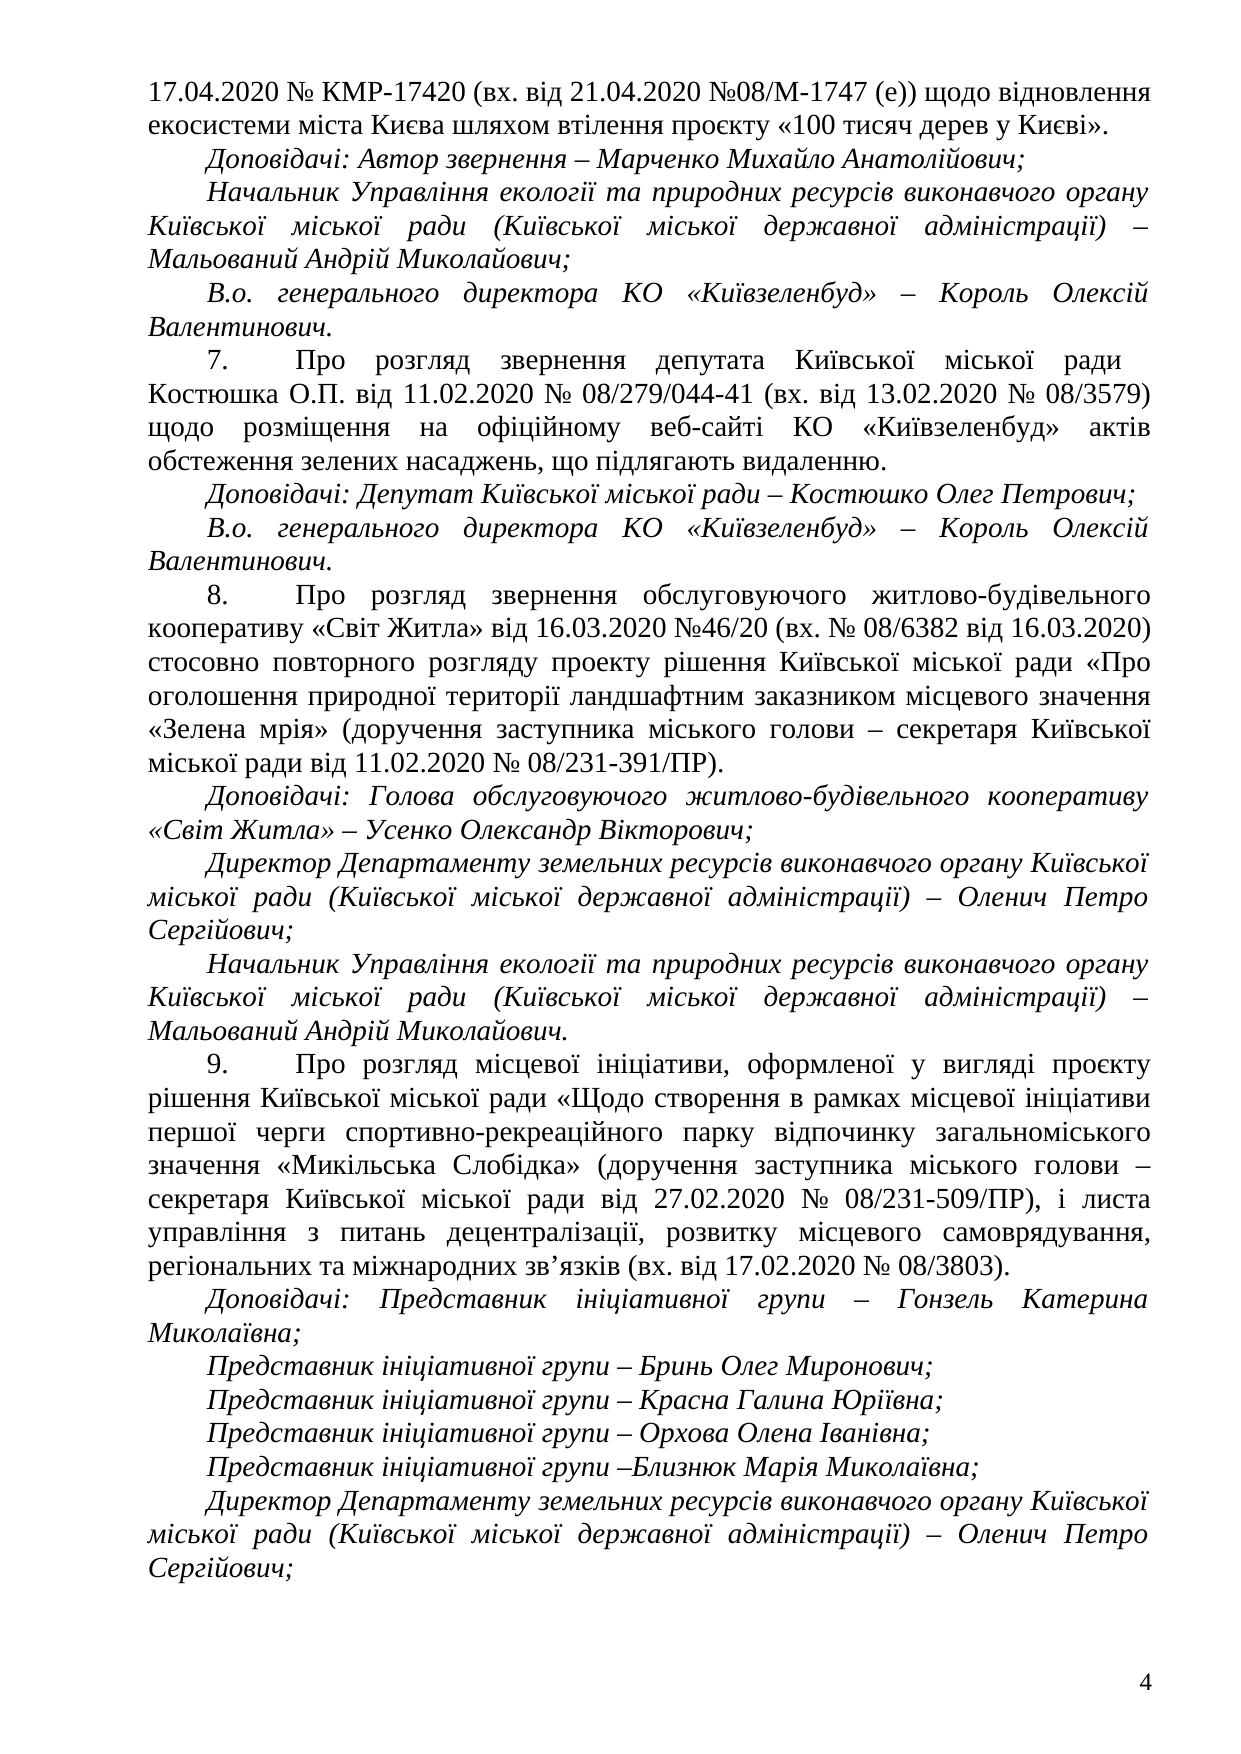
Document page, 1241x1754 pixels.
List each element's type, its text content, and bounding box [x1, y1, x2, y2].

text В.о. генерального директора КО «Київзеленбуд» – Король Олексій Валентинович. [148, 510, 1152, 577]
list Представник ініціативної групи – Бринь Олег Миронович; [148, 1348, 1152, 1382]
list Директор Департаменту земельних ресурсів виконавчого органу Київської міської ради (Київської міської державної адміністрації) – Оленич Петро Сергійович; [148, 1483, 1152, 1583]
list В.о. генерального директора КО «Київзеленбуд» – Король Олексій Валентинович. [148, 275, 1152, 342]
list Начальник Управління екології та природних ресурсів виконавчого органу Київської міської ради (Київської міської державної адміністрації) – Мальований Андрій Миколайович. [148, 946, 1152, 1047]
list Представник ініціативної групи –Близнюк Марія Миколаївна; [148, 1449, 1152, 1483]
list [148, 74, 1152, 141]
list Про розгляд звернення обслуговуючого житлово-будівельного кооперативу «Світ Житла» від 16.03.2020 №46/20 (вх. № 08/6382 від 16.03.2020) стосовно повторного розгляду проекту рішення Київської міської ради «Про оголошення природної території ландшафтним заказником місцевого значення «Зелена мрія» (доручення заступника міського голови – секретаря Київської міської ради від 11.02.2020 № 08/231-391/ПР). [148, 577, 1152, 778]
text Доповідачі: Голова обслуговуючого житлово-будівельного кооперативу «Світ Житла» – Усенко Олександр Вікторович; [148, 778, 1152, 845]
list Доповідачі: Автор звернення – Марченко Михайло Анатолійович; [148, 141, 1152, 174]
list Доповідачі: Депутат Київської міської ради – Костюшко Олег Петрович; [207, 476, 1152, 510]
text Доповідачі: Представник ініціативної групи – Гонзель Катерина Миколаївна; [148, 1281, 1152, 1348]
list Про розгляд звернення депутата Київської міської ради Костюшка О.П. від 11.02.2020 № 08/279/044-41 (вх. від 13.02.2020 № 08/3579) щодо розміщення на офіційному веб-сайті КО «Київзеленбуд» актів обстеження зелених насаджень, що підлягають видаленню. [148, 342, 1152, 476]
list Представник ініціативної групи – Орхова Олена Іванівна; [148, 1416, 1152, 1449]
list Директор Департаменту земельних ресурсів виконавчого органу Київської міської ради (Київської міської державної адміністрації) – Оленич Петро Сергійович; [148, 845, 1152, 946]
list Про розгляд місцевої ініціативи, оформленої у вигляді проєкту рішення Київської міської ради «Щодо створення в рамках місцевої ініціативи першої черги спортивно-рекреаційного парку відпочинку загальноміського значення «Микільська Слобідка» (доручення заступника міського голови – секретаря Київської міської ради від 27.02.2020 № 08/231-509/ПР), і листа управління з питань децентралізації, розвитку місцевого самоврядування, регіональних та міжнародних зв’язків (вх. від 17.02.2020 № 08/3803). [148, 1047, 1152, 1281]
list Представник ініціативної групи – Красна Галина Юріївна; [148, 1382, 1152, 1416]
